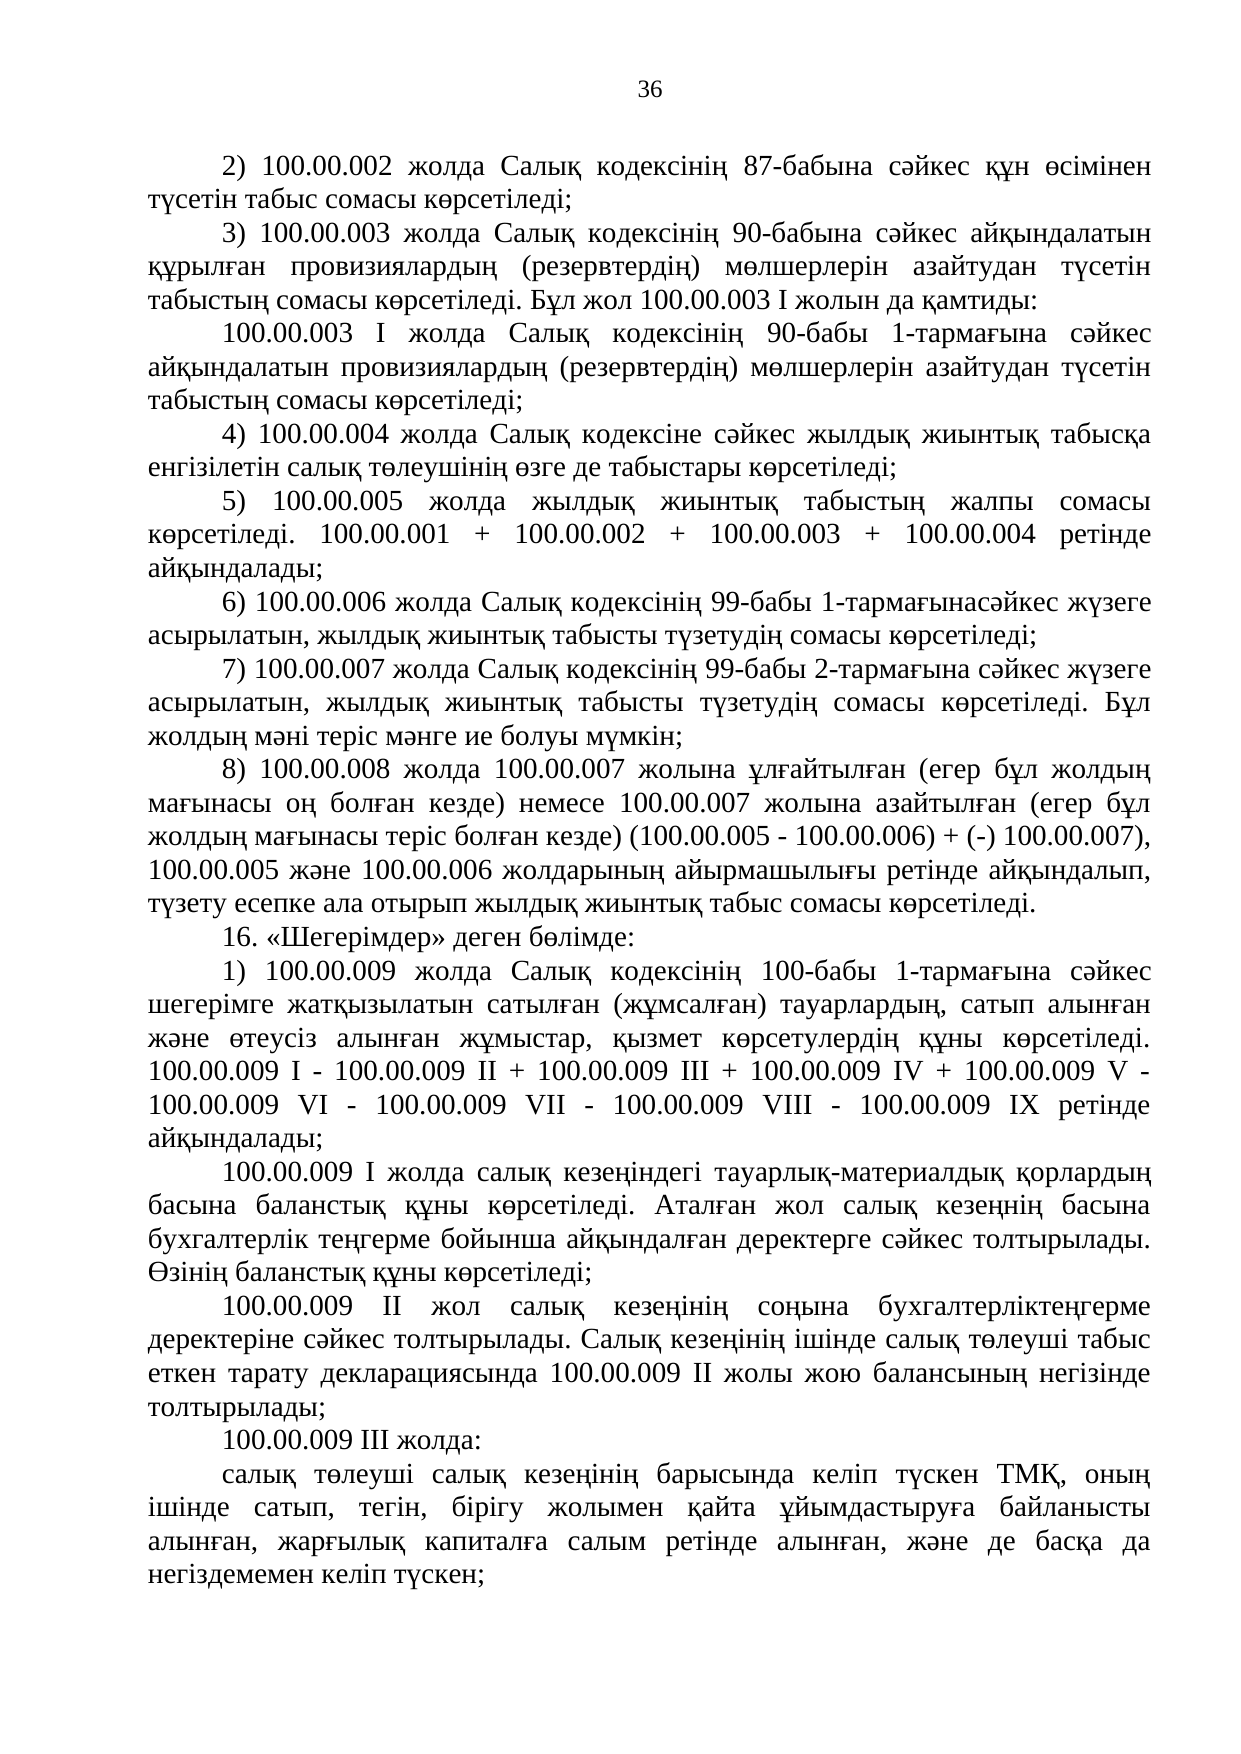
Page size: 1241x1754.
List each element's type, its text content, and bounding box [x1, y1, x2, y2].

text 4) 100.00.004 жолда Салық кодексіне сәйкес жылдық жиынтық табысқа енгізілетін салық төлеушінің өзге де табыстары көрсетіледі; [148, 416, 1152, 483]
text 8) 100.00.008 жолда 100.00.007 жолына ұлғайтылған (егер бұл жолдың мағынасы оң болған кезде) немесе 100.00.007 жолына азайтылған (егер бұл жолдың мағынасы теріс болған кезде) (100.00.005 - 100.00.006) + (-) 100.00.007), 100.00.005 және 100.00.006 жолдарының айырмашылығы ретінде айқындалып, түзету есепке ала отырып жылдық жиынтық табыс сомасы көрсетіледі. [148, 751, 1152, 919]
text 5) 100.00.005 жолда жылдық жиынтық табыстың жалпы сомасы көрсетіледі. 100.00.001 + 100.00.002 + 100.00.003 + 100.00.004 ретінде айқындалады; [148, 483, 1152, 584]
text 100.00.009 II жол салық кезеңінің соңына бухгалтерліктеңгерме деректеріне сәйкес толтырылады. Салық кезеңінің ішінде салық төлеуші табыс еткен тарату декларациясында 100.00.009 II жолы жою балансының негізінде толтырылады; [148, 1288, 1152, 1422]
list «Шегерімдер» деген бөлімде: [148, 919, 1152, 953]
text 7) 100.00.007 жолда Салық кодексінің 99-бабы 2-тармағына сәйкес жүзеге асырылатын, жылдық жиынтық табысты түзетудің сомасы көрсетіледі. Бұл жолдың мәні теріс мәнге ие болуы мүмкін; [148, 651, 1152, 751]
text 6) 100.00.006 жолда Салық кодексінің 99-бабы 1-тармағынасәйкес жүзеге асырылатын, жылдық жиынтық табысты түзетудің сомасы көрсетіледі; [148, 584, 1152, 651]
text 100.00.009 I жолда салық кезеңіндегі тауарлық-материалдық қорлардың басына баланстық құны көрсетіледі. Аталған жол салық кезеңнің басына бухгалтерлік теңгерме бойынша айқындалған деректерге сәйкес толтырылады. Өзінің баланстық құны көрсетіледі; [148, 1154, 1152, 1288]
text 100.00.009 III жолда: [148, 1422, 1152, 1456]
text 2) 100.00.002 жолда Салық кодексінің 87-бабына сәйкес құн өсімінен түсетін табыс сомасы көрсетіледі; [148, 148, 1152, 215]
text 1) 100.00.009 жолда Салық кодексінің 100-бабы 1-тармағына сәйкес шегерімге жатқызылатын сатылған (жұмсалған) тауарлардың, сатып алынған және өтеусіз алынған жұмыстар, қызмет көрсетулердің құны көрсетіледі. 100.00.009 I - 100.00.009 II + 100.00.009 III + 100.00.009 IV + 100.00.009 V - 100.00.009 VI - 100.00.009 VII - 100.00.009 VIII - 100.00.009 IX ретінде айқындалады; [148, 953, 1152, 1154]
text 100.00.003 I жолда Салық кодексінің 90-бабы 1-тармағына сәйкес айқындалатын провизиялардың (резервтердің) мөлшерлерін азайтудан түсетін табыстың сомасы көрсетіледі; [148, 315, 1152, 416]
text салық төлеуші салық кезеңінің барысында келіп түскен ТМҚ, оның ішінде сатып, тегін, бірігу жолымен қайта ұйымдастыруға байланысты алынған, жарғылық капиталға салым ретінде алынған, және де басқа да негіздемемен келіп түскен; [148, 1456, 1152, 1590]
text 3) 100.00.003 жолда Салық кодексінің 90-бабына сәйкес айқындалатын құрылған провизиялардың (резервтердің) мөлшерлерін азайтудан түсетін табыстың сомасы көрсетіледі. Бұл жол 100.00.003 I жолын да қамтиды: [148, 215, 1152, 315]
